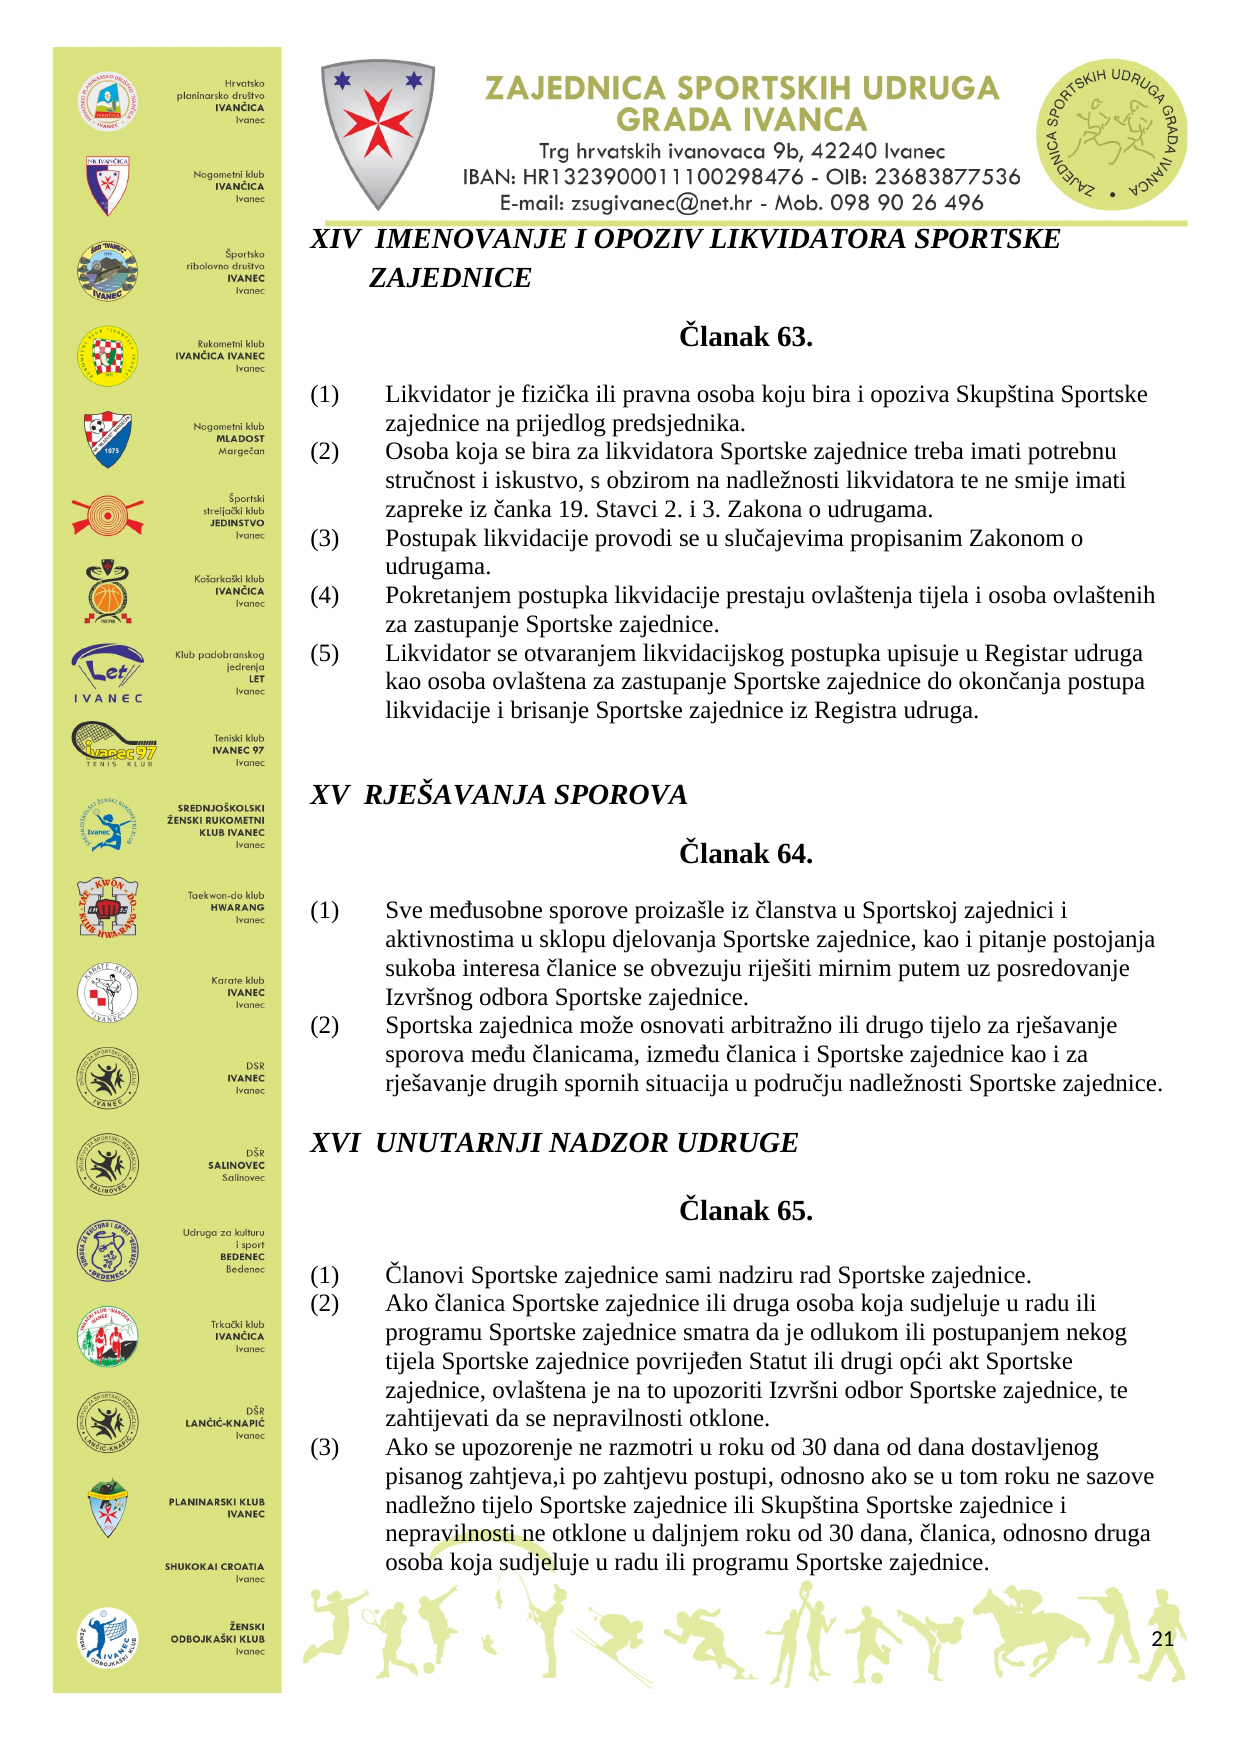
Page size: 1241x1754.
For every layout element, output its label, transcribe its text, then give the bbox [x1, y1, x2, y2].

list Ako članica Sportske zajednice ili druga osoba koja sudjeluje u radu ili programu Sportske zajednice smatra da je odlukom ili postupanjem nekog tijela Sportske zajednice povrijeđen Statut ili drugi opći akt Sportske zajednice, ovlaštena je na to upozoriti Izvršni odbor Sportske zajednice, te zahtijevati da se nepravilnosti otklone. [310, 1288, 1174, 1432]
list Pokretanjem postupka likvidacije prestaju ovlaštenja tijela i osoba ovlaštenih za zastupanje Sportske zajednice. [310, 580, 1174, 638]
list Osoba koja se bira za likvidatora Sportske zajednice treba imati potrebnu stručnost i iskustvo, s obzirom na nadležnosti likvidatora te ne smije imati zapreke iz čanka 19. Stavci 2. i 3. Zakona o udrugama. [310, 436, 1174, 523]
list Članak 65. [310, 1193, 1174, 1226]
list Ako se upozorenje ne razmotri u roku od 30 dana od dana dostavljenog pisanog zahtjeva,i po zahtjevu postupi, odnosno ako se u tom roku ne sazove nadležno tijelo Sportske zajednice ili Skupština Sportske zajednice i nepravilnosti ne otklone u daljnjem roku od 30 dana, članica, odnosno druga osoba koja sudjeluje u radu ili programu Sportske zajednice. [310, 1432, 1174, 1576]
list Članovi Sportske zajednice sami nadziru rad Sportske zajednice. [310, 1260, 1174, 1288]
text Članak 63. [310, 319, 1174, 353]
text XV RJEŠAVANJA SPOROVA [310, 777, 1174, 810]
list Likvidator se otvaranjem likvidacijskog postupka upisuje u Registar udruga kao osoba ovlaštena za zastupanje Sportske zajednice do okončanja postupa likvidacije i brisanje Sportske zajednice iz Registra udruga. [310, 638, 1174, 724]
picture [52, 47, 1188, 1693]
list Postupak likvidacije provodi se u slučajevima propisanim Zakonom o udrugama. [310, 523, 1174, 580]
text Članak 64. [310, 836, 1174, 870]
text XIV IMENOVANJE I OPOZIV LIKVIDATORA SPORTSKE ZAJEDNICE [310, 222, 1174, 294]
list Sportska zajednica može osnovati arbitražno ili drugo tijelo za rješavanje sporova među članicama, između članica i Sportske zajednice kao i za rješavanje drugih spornih situacija u području nadležnosti Sportske zajednice. [310, 1011, 1174, 1097]
list XVI UNUTARNJI NADZOR UDRUGE [310, 1126, 1174, 1159]
list Sve međusobne sporove proizašle iz članstva u Sportskoj zajednici i aktivnostima u sklopu djelovanja Sportske zajednice, kao i pitanje postojanja sukoba interesa članice se obvezuju riješiti mirnim putem uz posredovanje Izvršnog odbora Sportske zajednice. [310, 896, 1174, 1011]
list Likvidator je fizička ili pravna osoba koju bira i opoziva Skupština Sportske zajednice na prijedlog predsjednika. [310, 379, 1174, 436]
